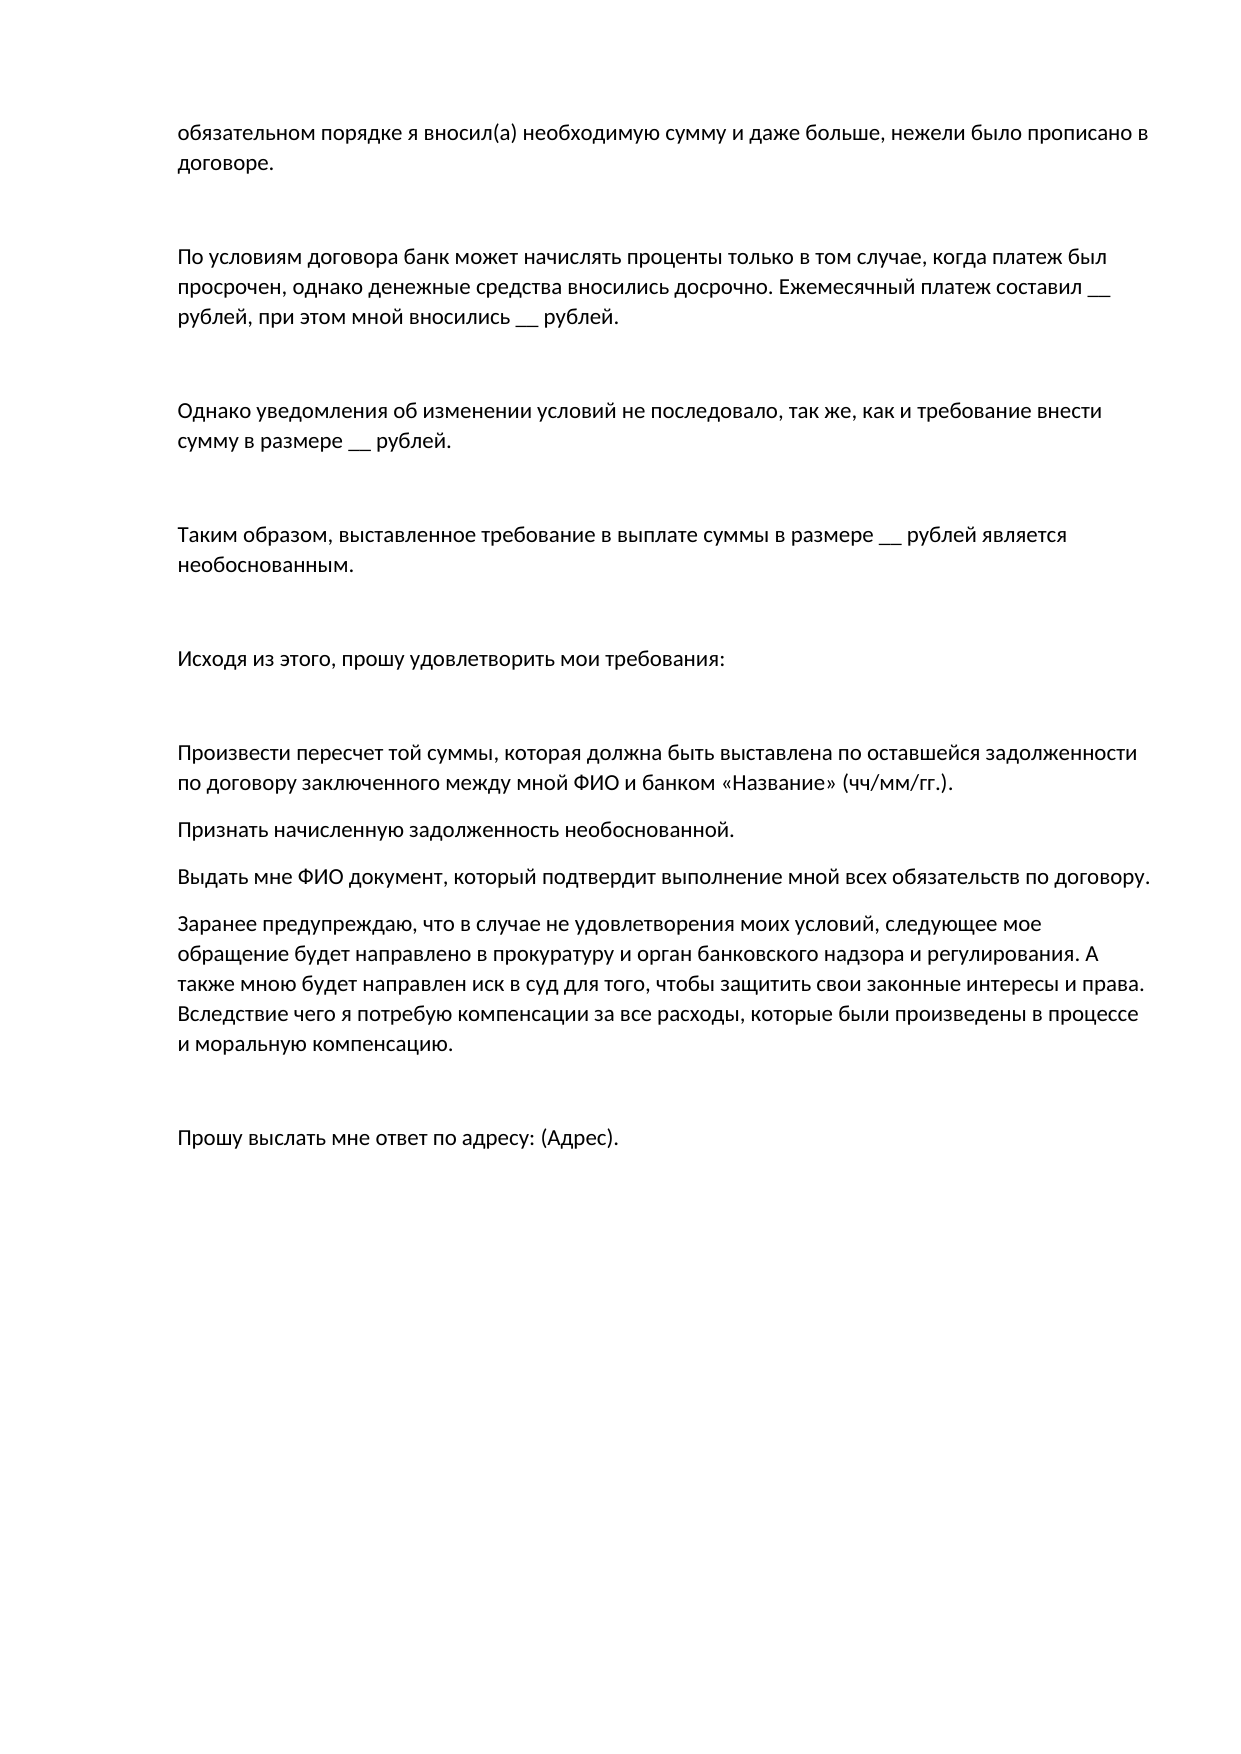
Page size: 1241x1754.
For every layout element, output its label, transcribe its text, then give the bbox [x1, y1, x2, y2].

text Исходя из этого, прошу удовлетворить мои требования: [177, 644, 1152, 672]
text Признать начисленную задолженность необоснованной. [177, 815, 1152, 843]
text Однако уведомления об изменении условий не последовало, так же, как и требование внести сумму в размере __ рублей. [177, 396, 1152, 454]
text Заранее предупреждаю, что в случае не удовлетворения моих условий, следующее мое обращение будет направлено в прокуратуру и орган банковского надзора и регулирования. А также мною будет направлен иск в суд для того, чтобы защитить свои законные интересы и права. Вследствие чего я потребую компенсации за все расходы, которые были произведены в процессе и моральную компенсацию. [177, 909, 1152, 1058]
text Произвести пересчет той суммы, которая должна быть выставлена по оставшейся задолженности по договору заключенного между мной ФИО и банком «Название» (чч/мм/гг.). [177, 738, 1152, 796]
text Прошу выслать мне ответ по адресу: (Адрес). [177, 1123, 1152, 1151]
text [177, 118, 1152, 176]
text Таким образом, выставленное требование в выплате суммы в размере __ рублей является необоснованным. [177, 520, 1152, 578]
text Выдать мне ФИО документ, который подтвердит выполнение мной всех обязательств по договору. [177, 862, 1152, 890]
text По условиям договора банк может начислять проценты только в том случае, когда платеж был просрочен, однако денежные средства вносились досрочно. Ежемесячный платеж составил __ рублей, при этом мной вносились __ рублей. [177, 242, 1152, 331]
